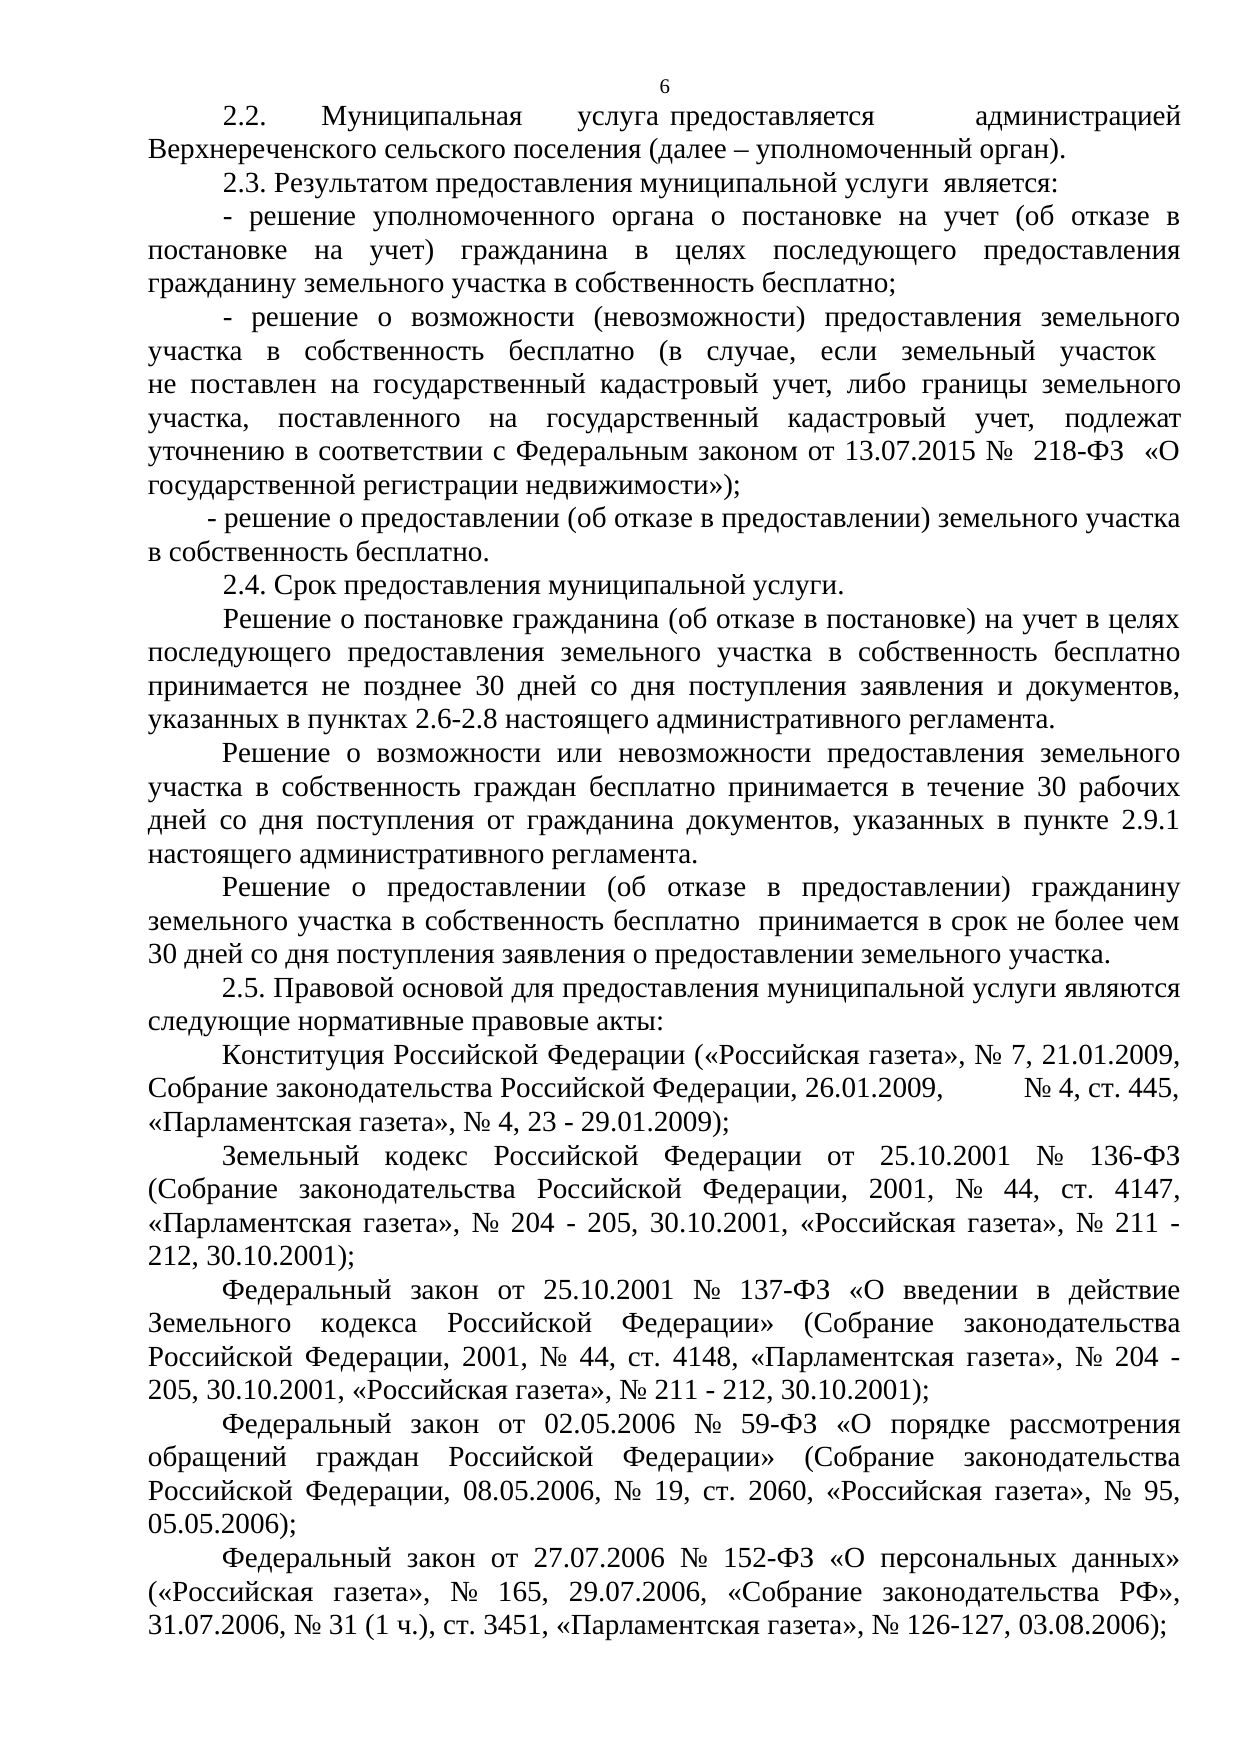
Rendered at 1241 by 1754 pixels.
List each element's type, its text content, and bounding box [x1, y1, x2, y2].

text Решение о постановке гражданина (об отказе в постановке) на учет в целях последующего предоставления земельного участка в собственность бесплатно принимается не позднее 30 дней со дня поступления заявления и документов, указанных в пунктах 2.6-2.8 настоящего административного регламента. [148, 601, 1181, 735]
text 2.3. Результатом предоставления муниципальной услуги является: [148, 165, 1181, 198]
text - решение уполномоченного органа о постановке на учет (об отказе в постановке на учет) гражданина в целях последующего предоставления гражданину земельного участка в собственность бесплатно; [148, 198, 1181, 299]
text 2.2. Муниципальная услуга предоставляется администрацией Верхнереченского сельского поселения (далее – уполномоченный орган). [148, 98, 1181, 165]
text - решение о возможности (невозможности) предоставления земельного участка в собственность бесплатно (в случае, если земельный участок не поставлен на государственный кадастровый учет, либо границы земельного участка, поставленного на государственный кадастровый учет, подлежат уточнению в соответствии с Федеральным законом от 13.07.2015 № 218-ФЗ «О государственной регистрации недвижимости»); [148, 299, 1181, 500]
text 2.4. Срок предоставления муниципальной услуги. [148, 567, 1181, 601]
text Решение о возможности или невозможности предоставления земельного участка в собственность граждан бесплатно принимается в течение 30 рабочих дней со дня поступления от гражданина документов, указанных в пункте 2.9.1 настоящего административного регламента. [148, 735, 1181, 869]
text Решение о предоставлении (об отказе в предоставлении) гражданину земельного участка в собственность бесплатно принимается в срок не более чем 30 дней со дня поступления заявления о предоставлении земельного участка. [148, 869, 1181, 970]
text Федеральный закон от 27.07.2006 № 152-ФЗ «О персональных данных» («Российская газета», № 165, 29.07.2006, «Собрание законодательства РФ», 31.07.2006, № 31 (1 ч.), ст. 3451, «Парламентская газета», № 126-127, 03.08.2006); [148, 1540, 1181, 1641]
text Федеральный закон от 02.05.2006 № 59-ФЗ «О порядке рассмотрения обращений граждан Российской Федерации» (Собрание законодательства Российской Федерации, 08.05.2006, № 19, ст. 2060, «Российская газета», № 95, 05.05.2006); [148, 1406, 1181, 1540]
text Конституция Российской Федерации («Российская газета», № 7, 21.01.2009, Собрание законодательства Российской Федерации, 26.01.2009, № 4, ст. 445, «Парламентская газета», № 4, 23 - 29.01.2009); [148, 1037, 1181, 1138]
text Земельный кодекс Российской Федерации от 25.10.2001 № 136-ФЗ (Собрание законодательства Российской Федерации, 2001, № 44, ст. 4147, «Парламентская газета», № 204 - 205, 30.10.2001, «Российская газета», № 211 - 212, 30.10.2001); [148, 1138, 1181, 1272]
text - решение о предоставлении (об отказе в предоставлении) земельного участка в собственность бесплатно. [148, 500, 1181, 567]
text Федеральный закон от 25.10.2001 № 137-ФЗ «О введении в действие Земельного кодекса Российской Федерации» (Собрание законодательства Российской Федерации, 2001, № 44, ст. 4148, «Парламентская газета», № 204 - 205, 30.10.2001, «Российская газета», № 211 - 212, 30.10.2001); [148, 1272, 1181, 1406]
text 2.5. Правовой основой для предоставления муниципальной услуги являются следующие нормативные правовые акты: [148, 970, 1181, 1037]
